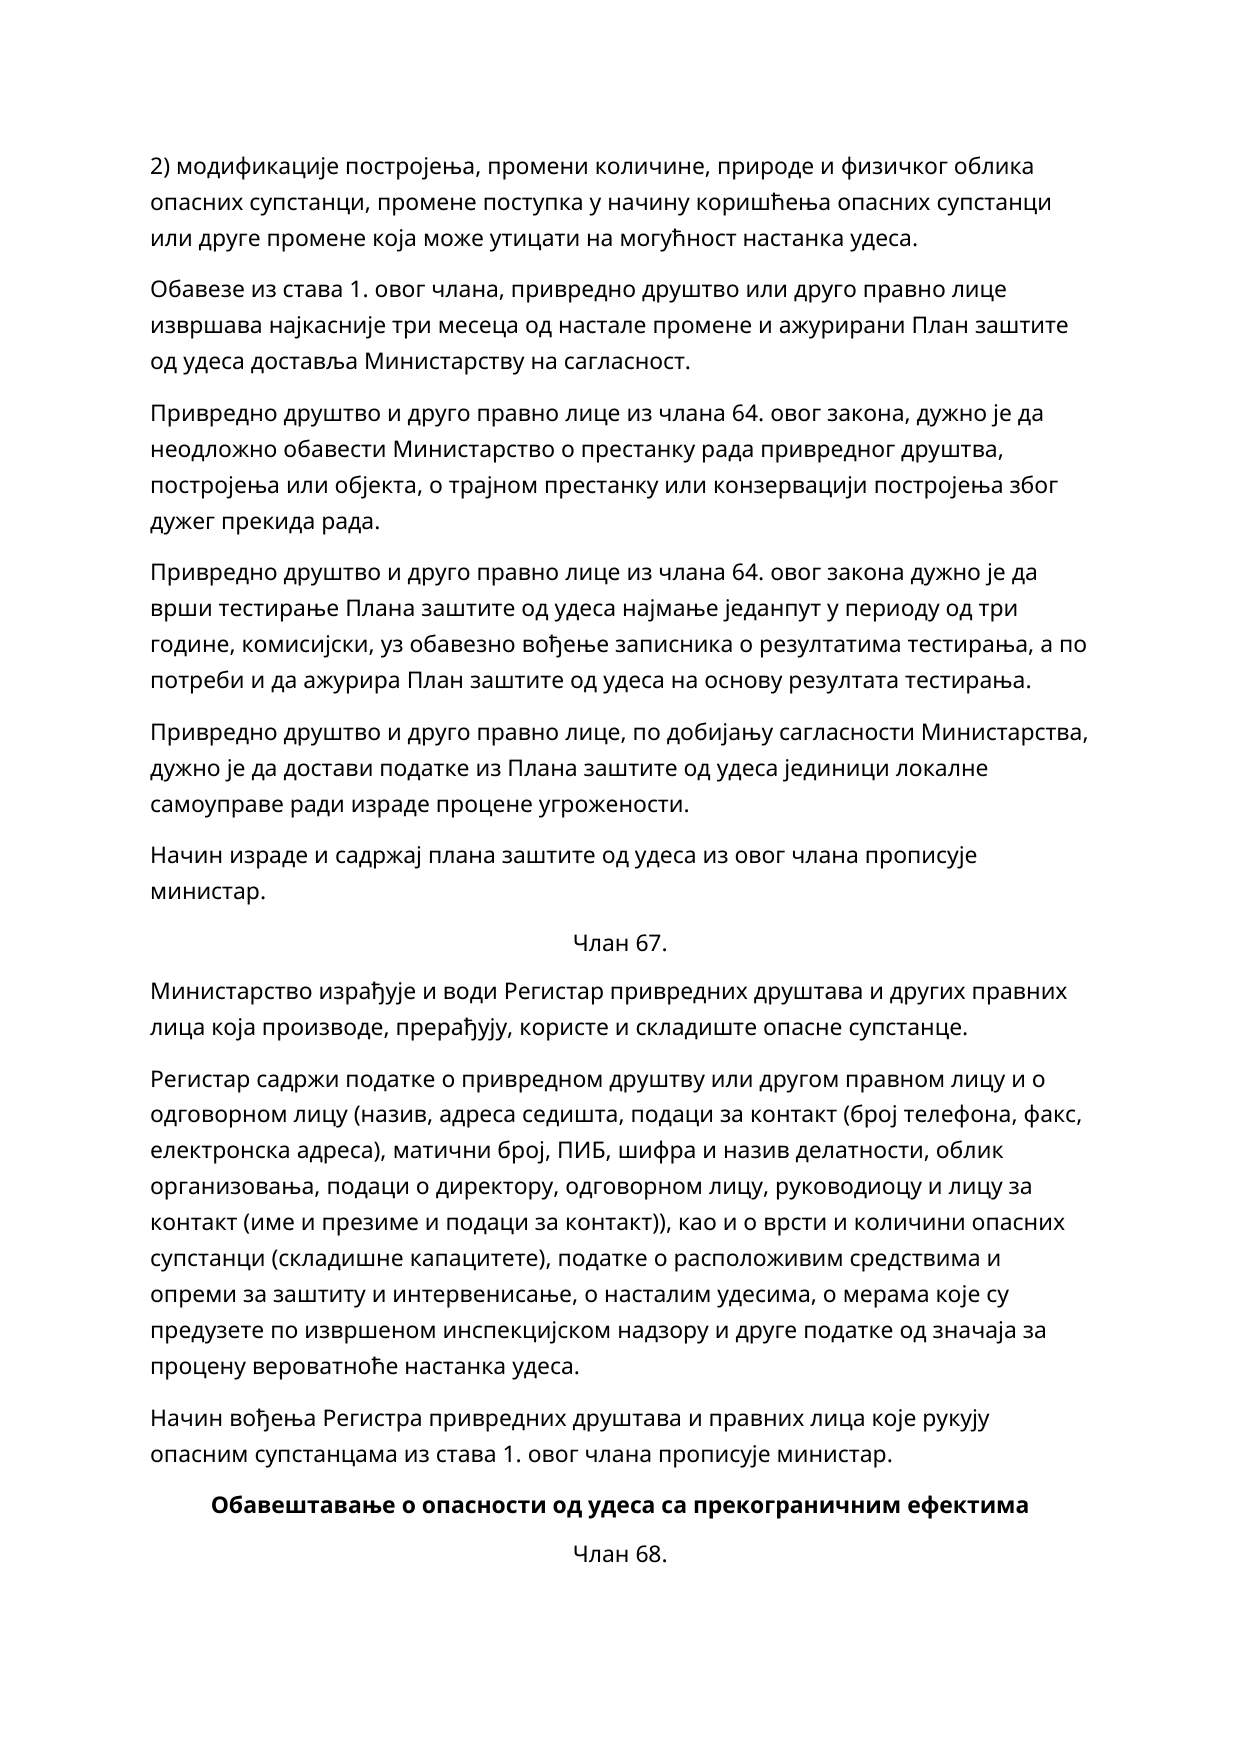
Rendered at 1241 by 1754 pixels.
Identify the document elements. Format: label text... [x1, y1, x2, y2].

text Члан 67. [150, 927, 1090, 958]
text Привредно друштво и друго правно лице, по добијању сагласности Министарства, дужно је да достави податке из Плана заштите од удеса јединици локалне самоуправе ради израде процене угрожености. [150, 716, 1090, 819]
text Начин израде и садржај плана заштите од удеса из овог члана прописује министар. [150, 839, 1090, 906]
text Привредно друштво и друго правно лице из члана 64. овог закона дужно је да врши тестирање Плана заштите од удеса најмање једанпут у периоду од три године, комисијски, уз обавезно вођење записника о резултатима тестирања, а по потреби и да ажурира План заштите од удеса на основу резултата тестирања. [150, 556, 1090, 695]
text Привредно друштво и друго правно лице из члана 64. овог закона, дужно је да неодложно обавести Министарство о престанку рада привредног друштва, постројења или објекта, о трајном престанку или конзервацији постројења због дужег прекида рада. [150, 397, 1090, 536]
text Обавештавање о опасности од удеса са прекограничним ефектима [150, 1489, 1090, 1520]
text Министарство израђује и води Регистар привредних друштава и других правних лица која производе, прерађују, користе и складиште опасне супстанце. [150, 975, 1090, 1042]
text Начин вођења Регистра привредних друштава и правних лица које рукују опасним супстанцама из става 1. овог члана прописује министар. [150, 1402, 1090, 1469]
text Члан 68. [150, 1537, 1090, 1569]
text Обавезе из става 1. овог члана, привредно друштво или друго правно лице извршава најкасније три месеца од настале промене и ажурирани План заштите од удеса доставља Министарству на сагласност. [150, 273, 1090, 377]
text 2) модификације постројења, промени количине, природе и физичког облика опасних супстанци, промене поступка у начину коришћења опасних супстанци или друге промене која може утицати на могућност настанка удеса. [150, 150, 1090, 253]
text Регистар садржи податке о привредном друштву или другом правном лицу и о одговорном лицу (назив, адреса седишта, подаци за контакт (број телефона, факс, електронска адреса), матични број, ПИБ, шифра и назив делатности, облик организовања, подаци о директору, одговорном лицу, руководиоцу и лицу за контакт (име и презиме и подаци за контакт)), као и о врсти и количини опасних супстанци (складишне капацитете), податке о расположивим средствима и опреми за заштиту и интервенисање, о насталим удесима, о мерама које су предузете по извршеном инспекцијском надзору и друге податке од значаја за процену вероватноће настанка удеса. [150, 1062, 1090, 1381]
